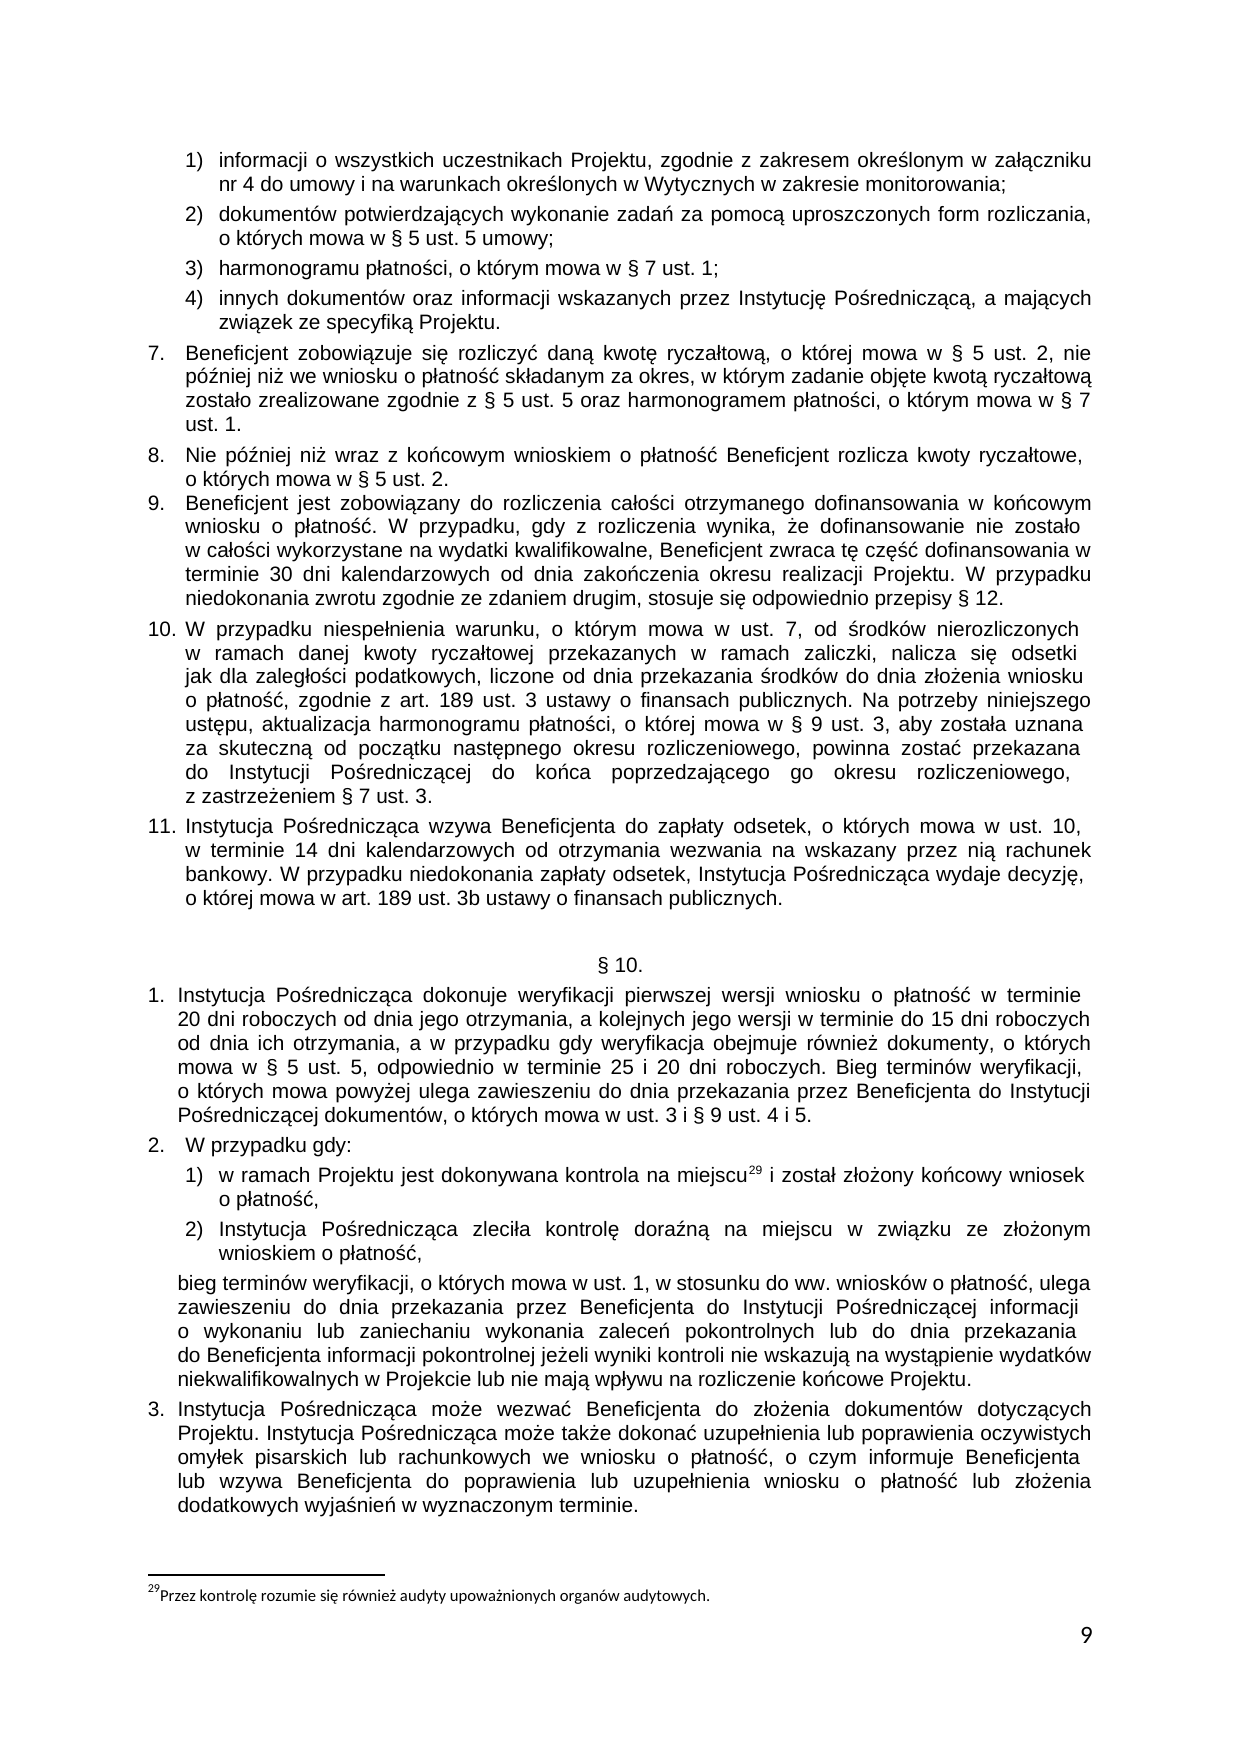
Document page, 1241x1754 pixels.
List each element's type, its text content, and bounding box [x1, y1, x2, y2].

text § 10. [148, 952, 1092, 976]
list Instytucja Pośrednicząca może wezwać Beneficjenta do złożenia dokumentów dotyczących Projektu. Instytucja Pośrednicząca może także dokonać uzupełnienia lub poprawienia oczywistych omyłek pisarskich lub rachunkowych we wniosku o płatność, o czym informuje Beneficjenta lub wzywa Beneficjenta do poprawienia lub uzupełnienia wniosku o płatność lub złożenia dodatkowych wyjaśnień w wyznaczonym terminie. [148, 1397, 1092, 1517]
list w ramach Projektu jest dokonywana kontrola na miejscu i został złożony końcowy wniosek o płatność, [185, 1163, 1092, 1211]
list Instytucja Pośrednicząca zleciła kontrolę doraźną na miejscu w związku ze złożonym wnioskiem o płatność, [185, 1217, 1092, 1265]
list W przypadku gdy: [148, 1133, 1092, 1157]
list W przypadku niespełnienia warunku, o którym mowa w ust. 7, od środków nierozliczonych w ramach danej kwoty ryczałtowej przekazanych w ramach zaliczki, nalicza się odsetki jak dla zaległości podatkowych, liczone od dnia przekazania środków do dnia złożenia wniosku o płatność, zgodnie z art. 189 ust. 3 ustawy o finansach publicznych. Na potrzeby niniejszego ustępu, aktualizacja harmonogramu płatności, o której mowa w § 9 ust. 3, aby została uznana za skuteczną od początku następnego okresu rozliczeniowego, powinna zostać przekazana do Instytucji Pośredniczącej do końca poprzedzającego go okresu rozliczeniowego, z zastrzeżeniem § 7 ust. 3. [148, 616, 1092, 808]
list harmonogramu płatności, o którym mowa w § 7 ust. 1; [185, 256, 1092, 280]
list Instytucja Pośrednicząca wzywa Beneficjenta do zapłaty odsetek, o których mowa w ust. 10, w terminie 14 dni kalendarzowych od otrzymania wezwania na wskazany przez nią rachunek bankowy. W przypadku niedokonania zapłaty odsetek, Instytucja Pośrednicząca wydaje decyzję, o której mowa w art. 189 ust. 3b ustawy o finansach publicznych. [148, 814, 1092, 910]
list dokumentów potwierdzających wykonanie zadań za pomocą uproszczonych form rozliczania, o których mowa w § 5 ust. 5 umowy; [185, 202, 1092, 250]
list innych dokumentów oraz informacji wskazanych przez Instytucję Pośredniczącą, a mających związek ze specyfiką Projektu. [185, 286, 1092, 334]
text bieg terminów weryfikacji, o których mowa w ust. 1, w stosunku do ww. wniosków o płatność, ulega zawieszeniu do dnia przekazania przez Beneficjenta do Instytucji Pośredniczącej informacji o wykonaniu lub zaniechaniu wykonania zaleceń pokontrolnych lub do dnia przekazania do Beneficjenta informacji pokontrolnej jeżeli wyniki kontroli nie wskazują na wystąpienie wydatków niekwalifikowalnych w Projekcie lub nie mają wpływu na rozliczenie końcowe Projektu. [177, 1271, 1092, 1391]
list informacji o wszystkich uczestnikach Projektu, zgodnie z zakresem określonym w załączniku nr 4 do umowy i na warunkach określonych w Wytycznych w zakresie monitorowania; [185, 148, 1092, 196]
list Beneficjent jest zobowiązany do rozliczenia całości otrzymanego dofinansowania w końcowym wniosku o płatność. W przypadku, gdy z rozliczenia wynika, że dofinansowanie nie zostało w całości wykorzystane na wydatki kwalifikowalne, Beneficjent zwraca tę część dofinansowania w terminie 30 dni kalendarzowych od dnia zakończenia okresu realizacji Projektu. W przypadku niedokonania zwrotu zgodnie ze zdaniem drugim, stosuje się odpowiednio przepisy § 12. [148, 490, 1092, 610]
list Nie później niż wraz z końcowym wnioskiem o płatność Beneficjent rozlicza kwoty ryczałtowe, o których mowa w § 5 ust. 2. [148, 442, 1092, 490]
list Beneficjent zobowiązuje się rozliczyć daną kwotę ryczałtową, o której mowa w § 5 ust. 2, nie później niż we wniosku o płatność składanym za okres, w którym zadanie objęte kwotą ryczałtową zostało zrealizowane zgodnie z § 5 ust. 5 oraz harmonogramem płatności, o którym mowa w § 7 ust. 1. [148, 340, 1092, 436]
list Instytucja Pośrednicząca dokonuje weryfikacji pierwszej wersji wniosku o płatność w terminie 20 dni roboczych od dnia jego otrzymania, a kolejnych jego wersji w terminie do 15 dni roboczych od dnia ich otrzymania, a w przypadku gdy weryfikacja obejmuje również dokumenty, o których mowa w § 5 ust. 5, odpowiednio w terminie 25 i 20 dni roboczych. Bieg terminów weryfikacji, o których mowa powyżej ulega zawieszeniu do dnia przekazania przez Beneficjenta do Instytucji Pośredniczącej dokumentów, o których mowa w ust. 3 i § 9 ust. 4 i 5. [148, 983, 1092, 1126]
